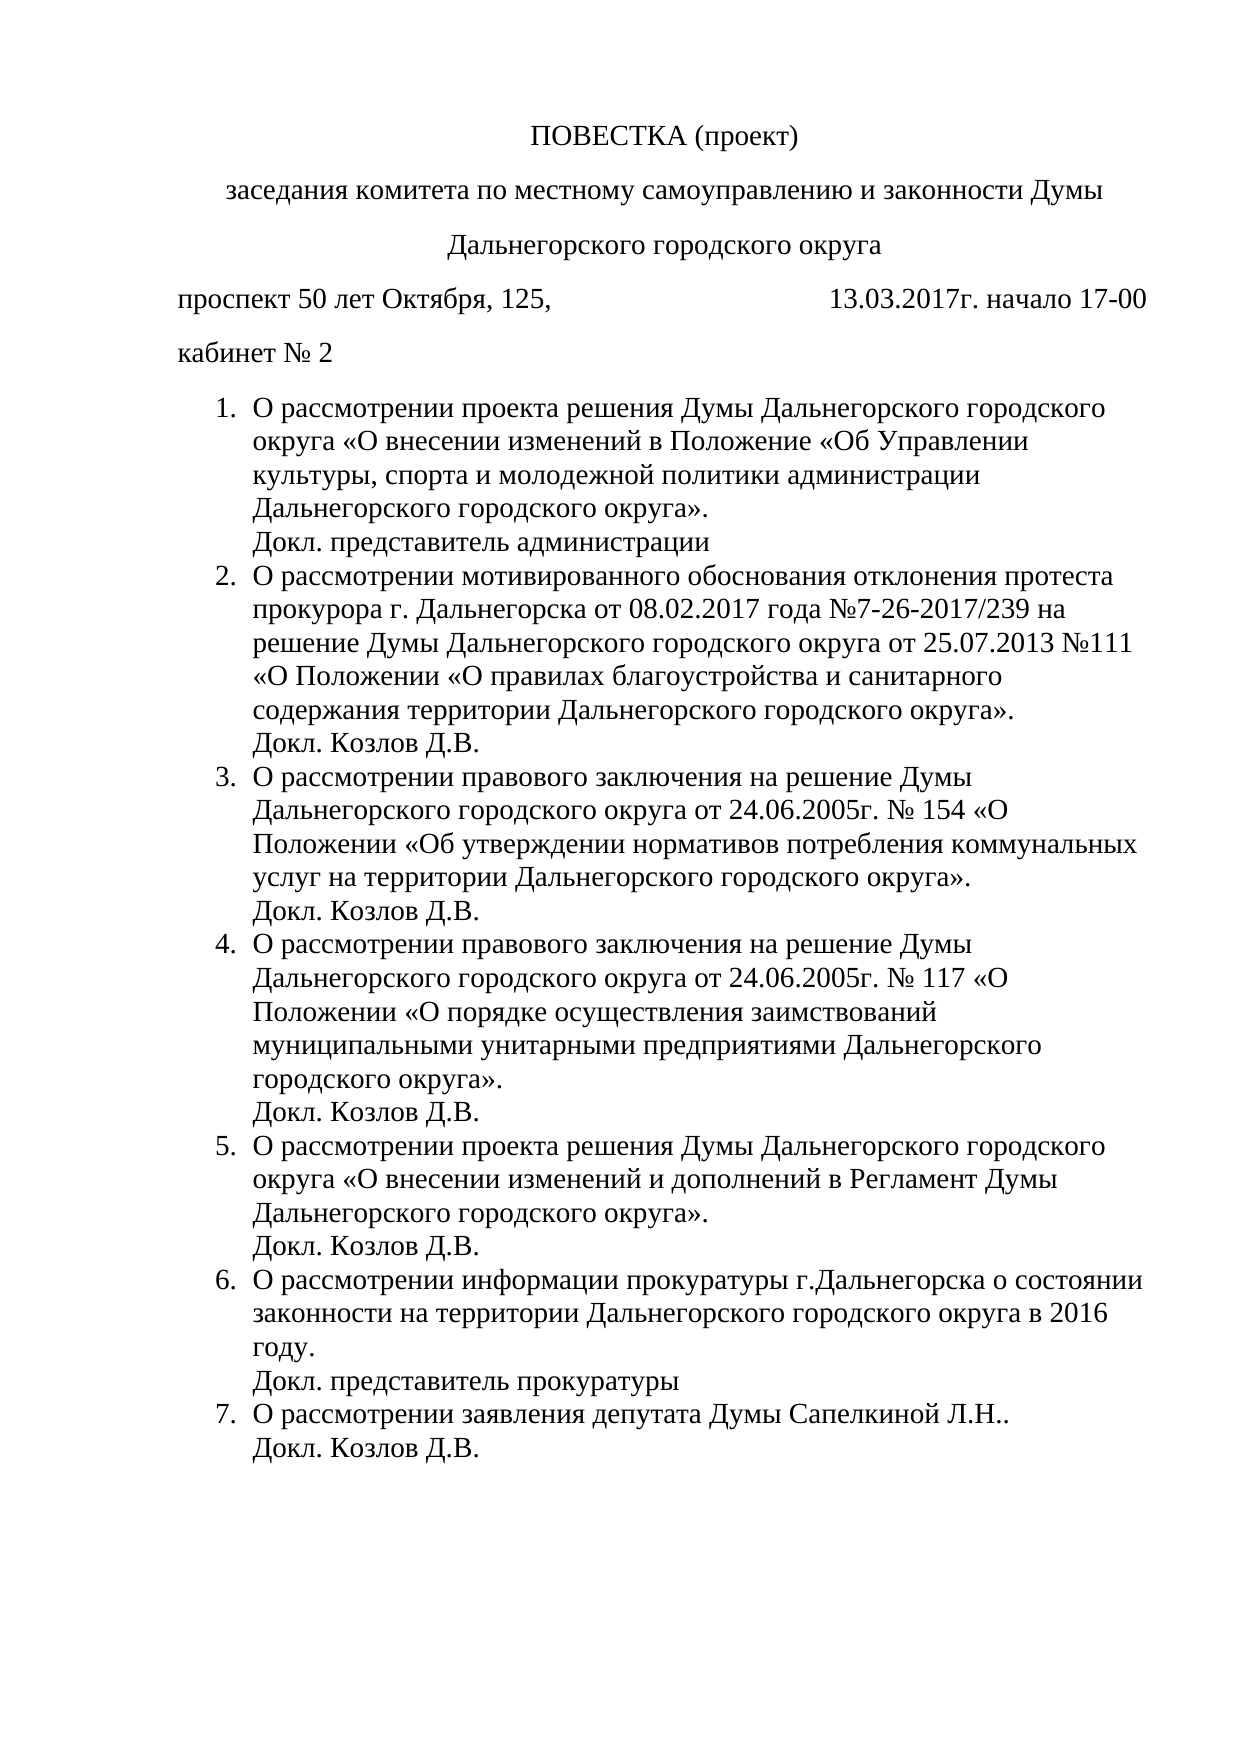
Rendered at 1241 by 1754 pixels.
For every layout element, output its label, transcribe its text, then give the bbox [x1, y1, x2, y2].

text проспект 50 лет Октября, 125, 13.03.2017г. начало 17-00 [177, 281, 1152, 315]
list О рассмотрении мотивированного обоснования отклонения протеста прокурора г. Дальнегорска от 08.02.2017 года №7-26-2017/239 на решение Думы Дальнегорского городского округа от 25.07.2013 №111 «О Положении «О правилах благоустройства и санитарного содержания территории Дальнегорского городского округа». [215, 558, 1152, 725]
list О рассмотрении правового заключения на решение Думы Дальнегорского городского округа от 24.06.2005г. № 154 «О Положении «Об утверждении нормативов потребления коммунальных услуг на территории Дальнегорского городского округа». [215, 759, 1152, 893]
list Докл. Козлов Д.В. [252, 1094, 1152, 1128]
text ПОВЕСТКА (проект) [177, 118, 1152, 152]
text заседания комитета по местному самоуправлению и законности Думы [177, 172, 1152, 206]
list О рассмотрении информации прокуратуры г.Дальнегорска о состоянии законности на территории Дальнегорского городского округа в 2016 году. [215, 1262, 1152, 1363]
list Докл. представитель прокуратуры [252, 1363, 1152, 1396]
list О рассмотрении правового заключения на решение Думы Дальнегорского городского округа от 24.06.2005г. № 117 «О Положении «О порядке осуществления заимствований муниципальными унитарными предприятиями Дальнегорского городского округа». [215, 927, 1152, 1094]
list Докл. Козлов Д.В. [252, 893, 1152, 927]
text кабинет № 2 [177, 336, 1152, 369]
list О рассмотрении проекта решения Думы Дальнегорского городского округа «О внесении изменений и дополнений в Регламент Думы Дальнегорского городского округа». [215, 1128, 1152, 1228]
list Докл. Козлов Д.В. [252, 1430, 1152, 1463]
list О рассмотрении проекта решения Думы Дальнегорского городского округа «О внесении изменений в Положение «Об Управлении культуры, спорта и молодежной политики администрации Дальнегорского городского округа». [215, 390, 1152, 524]
list Докл. представитель администрации [252, 524, 1152, 558]
text Дальнегорского городского округа [177, 227, 1152, 260]
list Докл. Козлов Д.В. [252, 725, 1152, 759]
list О рассмотрении заявления депутата Думы Сапелкиной Л.Н.. [215, 1396, 1152, 1430]
list Докл. Козлов Д.В. [252, 1228, 1152, 1262]
